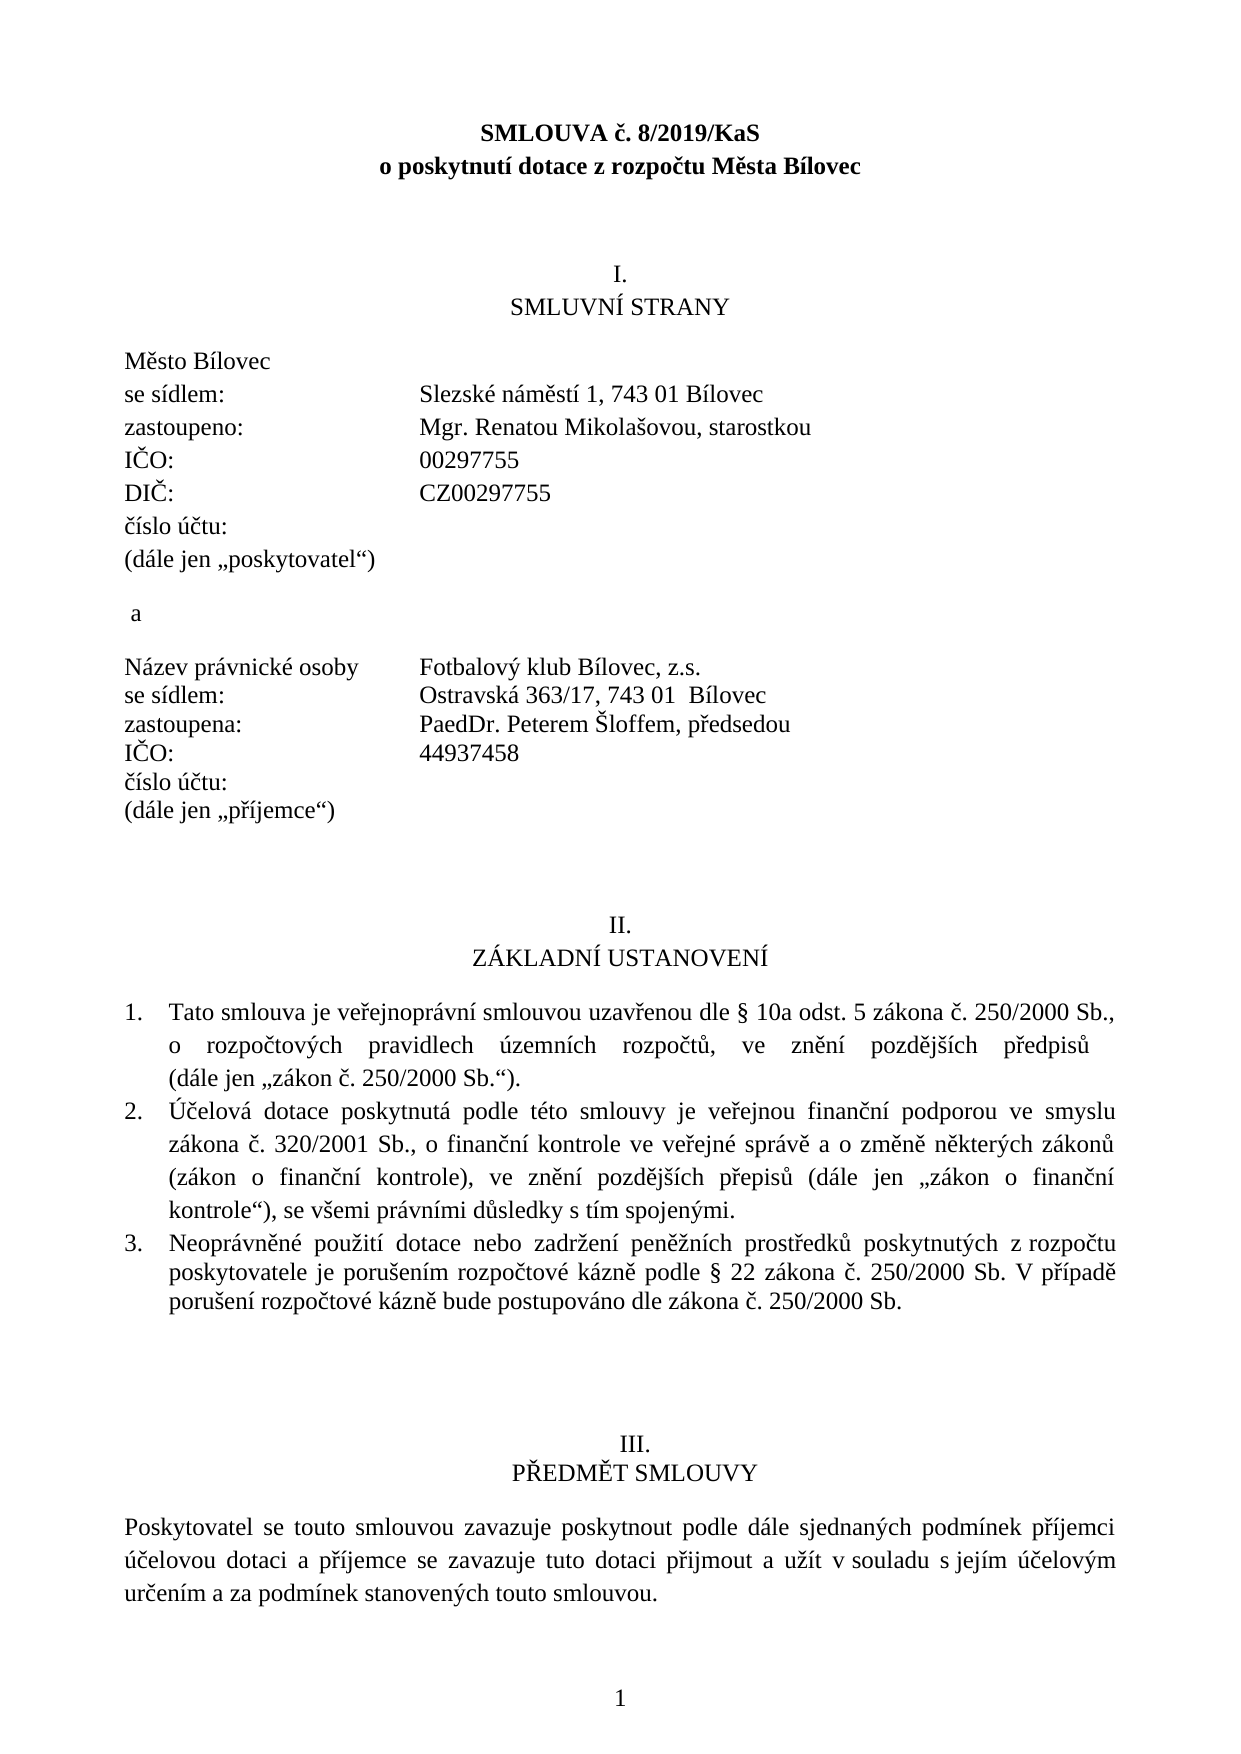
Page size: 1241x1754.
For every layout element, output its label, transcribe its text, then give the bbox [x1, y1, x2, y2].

list Poskytovatel se touto smlouvou zavazuje poskytnout podle dále sjednaných podmínek příjemci účelovou dotaci a příjemce se zavazuje tuto dotaci přijmout a užít v souladu s jejím účelovým určením a za podmínek stanovených touto smlouvou. [124, 1512, 1116, 1607]
list Neoprávněné použití dotace nebo zadržení peněžních prostředků poskytnutých z rozpočtu poskytovatele je porušením rozpočtové kázně podle § 22 zákona č. 250/2000 Sb. V případě porušení rozpočtové kázně bude postupováno dle zákona č. 250/2000 Sb. [124, 1228, 1116, 1314]
text Město Bílovec se sídlem: Slezské náměstí 1, 743 01 Bílovec zastoupeno: Mgr. Renatou Mikolašovou, starostkou IČO: 00297755 DIČ: CZ00297755 číslo účtu: (dále jen „poskytovatel“) [124, 346, 1116, 573]
text a [124, 598, 1116, 626]
list PŘEDMĚT SMLOUVY [154, 1458, 1116, 1487]
list Účelová dotace poskytnutá podle této smlouvy je veřejnou finanční podporou ve smyslu zákona č. 320/2001 Sb., o finanční kontrole ve veřejné správě a o změně některých zákonů (zákon o finanční kontrole), ve znění pozdějších přepisů (dále jen „zákon o finanční kontrole“), se všemi právními důsledky s tím spojenými. [124, 1096, 1116, 1224]
list Tato smlouva je veřejnoprávní smlouvou uzavřenou dle § 10a odst. 5 zákona č. 250/2000 Sb., o rozpočtových pravidlech územních rozpočtů, ve znění pozdějších předpisů (dále jen „zákon č. 250/2000 Sb.“). [124, 997, 1116, 1092]
text II. ZÁKLADNÍ USTANOVENÍ [124, 910, 1116, 972]
text I. SMLUVNÍ STRANY [124, 259, 1116, 321]
text Název právnické osoby Fotbalový klub Bílovec, z.s. [124, 652, 1116, 680]
text SMLOUVA č. 8/2019/KaS o poskytnutí dotace z rozpočtu Města Bílovec [124, 118, 1116, 180]
text se sídlem: Ostravská 363/17, 743 01 Bílovec zastoupena: PaedDr. Peterem Šloffem, předsedou IČO: 44937458 číslo účtu: (dále jen „příjemce“) [124, 680, 1116, 824]
list III. [154, 1429, 1116, 1458]
